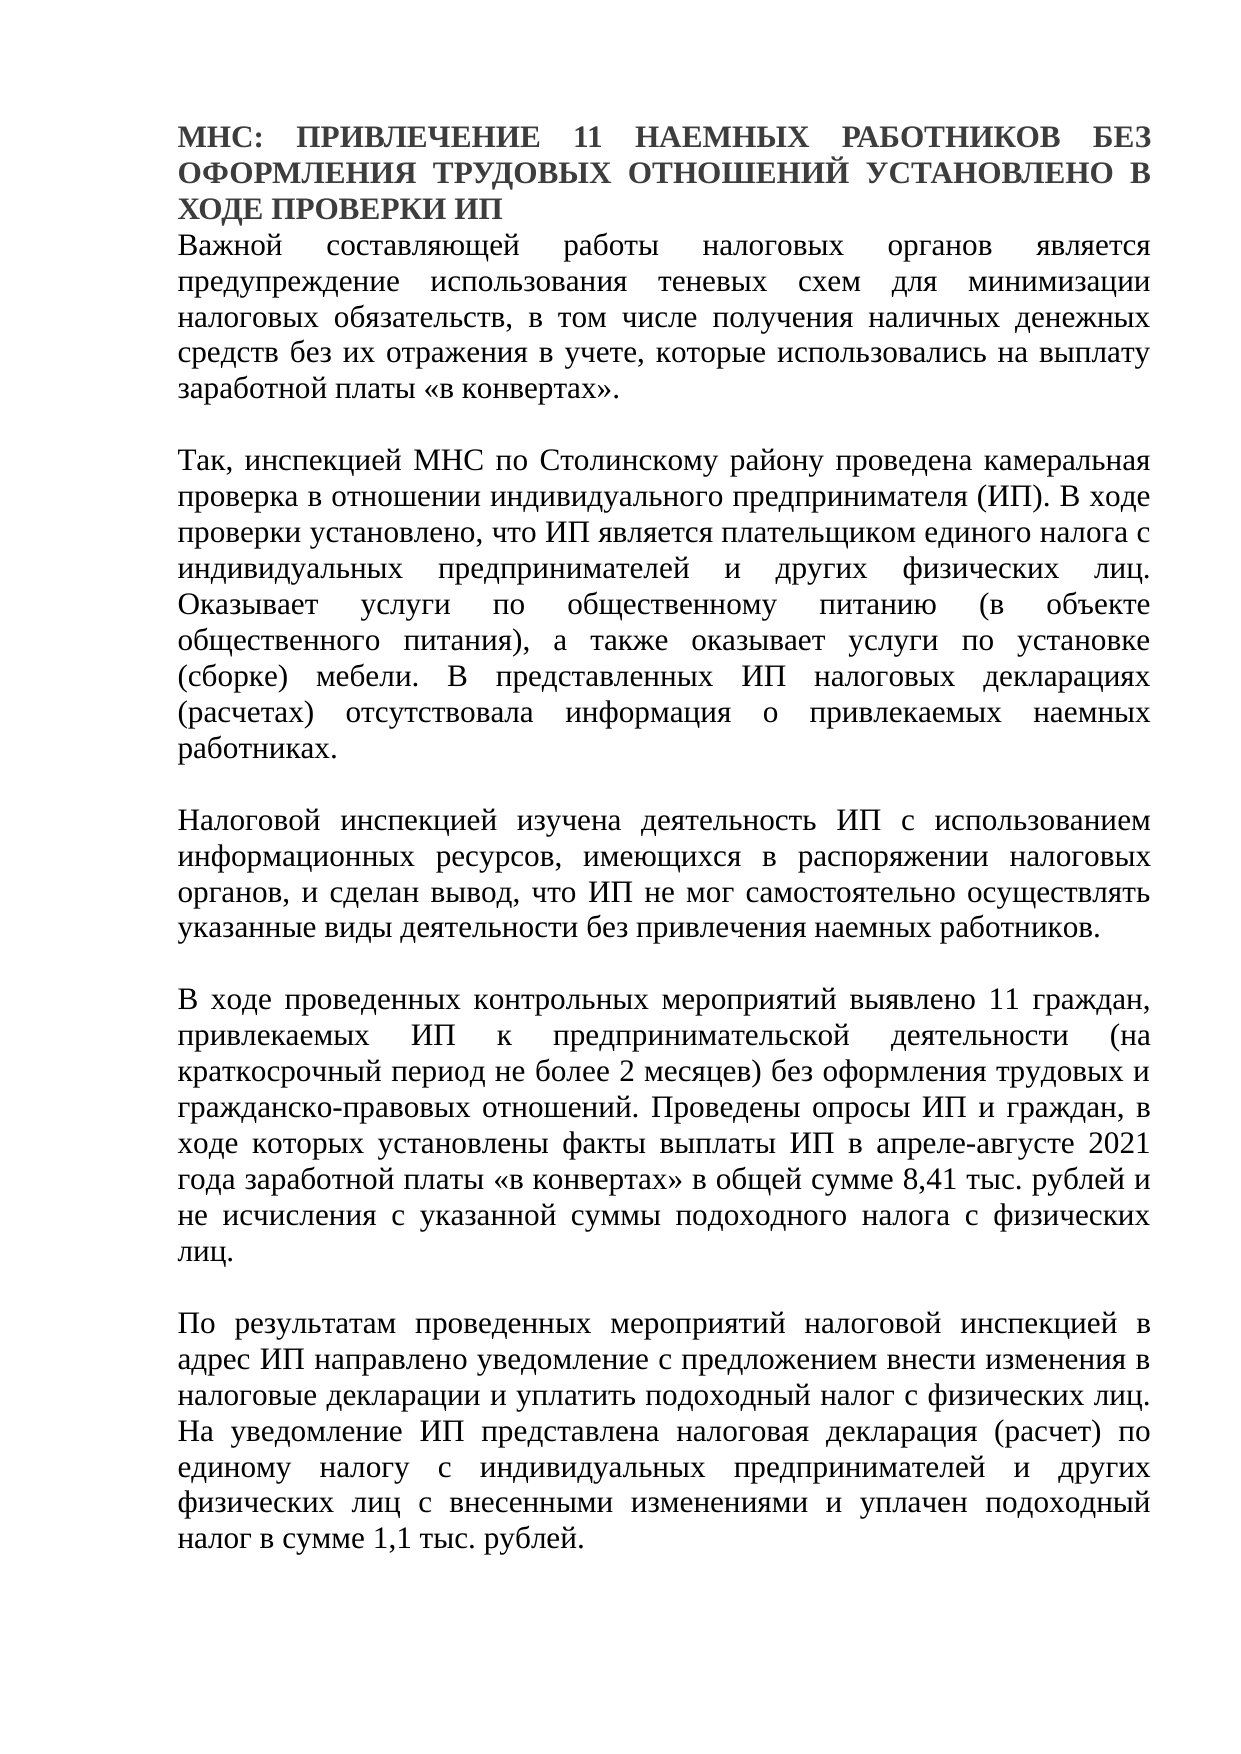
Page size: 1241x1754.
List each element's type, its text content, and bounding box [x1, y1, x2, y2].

text Важной составляющей работы налоговых органов является предупреждение использования теневых схем для минимизации налоговых обязательств, в том числе получения наличных денежных средств без их отражения в учете, которые использовались на выплату заработной платы «в конвертах». [177, 226, 1152, 406]
text По результатам проведенных мероприятий налоговой инспекцией в адрес ИП направлено уведомление с предложением внести изменения в налоговые декларации и уплатить подоходный налог с физических лиц. На уведомление ИП представлена налоговая декларация (расчет) по единому налогу с индивидуальных предпринимателей и других физических лиц с внесенными изменениями и уплачен подоходный налог в сумме 1,1 тыс. рублей. [177, 1304, 1152, 1556]
text В ходе проведенных контрольных мероприятий выявлено 11 граждан, привлекаемых ИП к предпринимательской деятельности (на краткосрочный период не более 2 месяцев) без оформления трудовых и гражданско-правовых отношений. Проведены опросы ИП и граждан, в ходе которых установлены факты выплаты ИП в апреле-августе 2021 года заработной платы «в конвертах» в общей сумме 8,41 тыс. рублей и не исчисления с указанной суммы подоходного налога с физических лиц. [177, 981, 1152, 1268]
text МНС: ПРИВЛЕЧЕНИЕ 11 НАЕМНЫХ РАБОТНИКОВ БЕЗ ОФОРМЛЕНИЯ ТРУДОВЫХ ОТНОШЕНИЙ УСТАНОВЛЕНО В ХОДЕ ПРОВЕРКИ ИП [177, 118, 1152, 226]
text Так, инспекцией МНС по Столинскому району проведена камеральная проверка в отношении индивидуального предпринимателя (ИП). В ходе проверки установлено, что ИП является плательщиком единого налога с индивидуальных предпринимателей и других физических лиц. Оказывает услуги по общественному питанию (в объекте общественного питания), а также оказывает услуги по установке (сборке) мебели. В представленных ИП налоговых декларациях (расчетах) отсутствовала информация о привлекаемых наемных работниках. [177, 442, 1152, 765]
text Налоговой инспекцией изучена деятельность ИП с использованием информационных ресурсов, имеющихся в распоряжении налоговых органов, и сделан вывод, что ИП не мог самостоятельно осуществлять указанные виды деятельности без привлечения наемных работников. [177, 801, 1152, 945]
